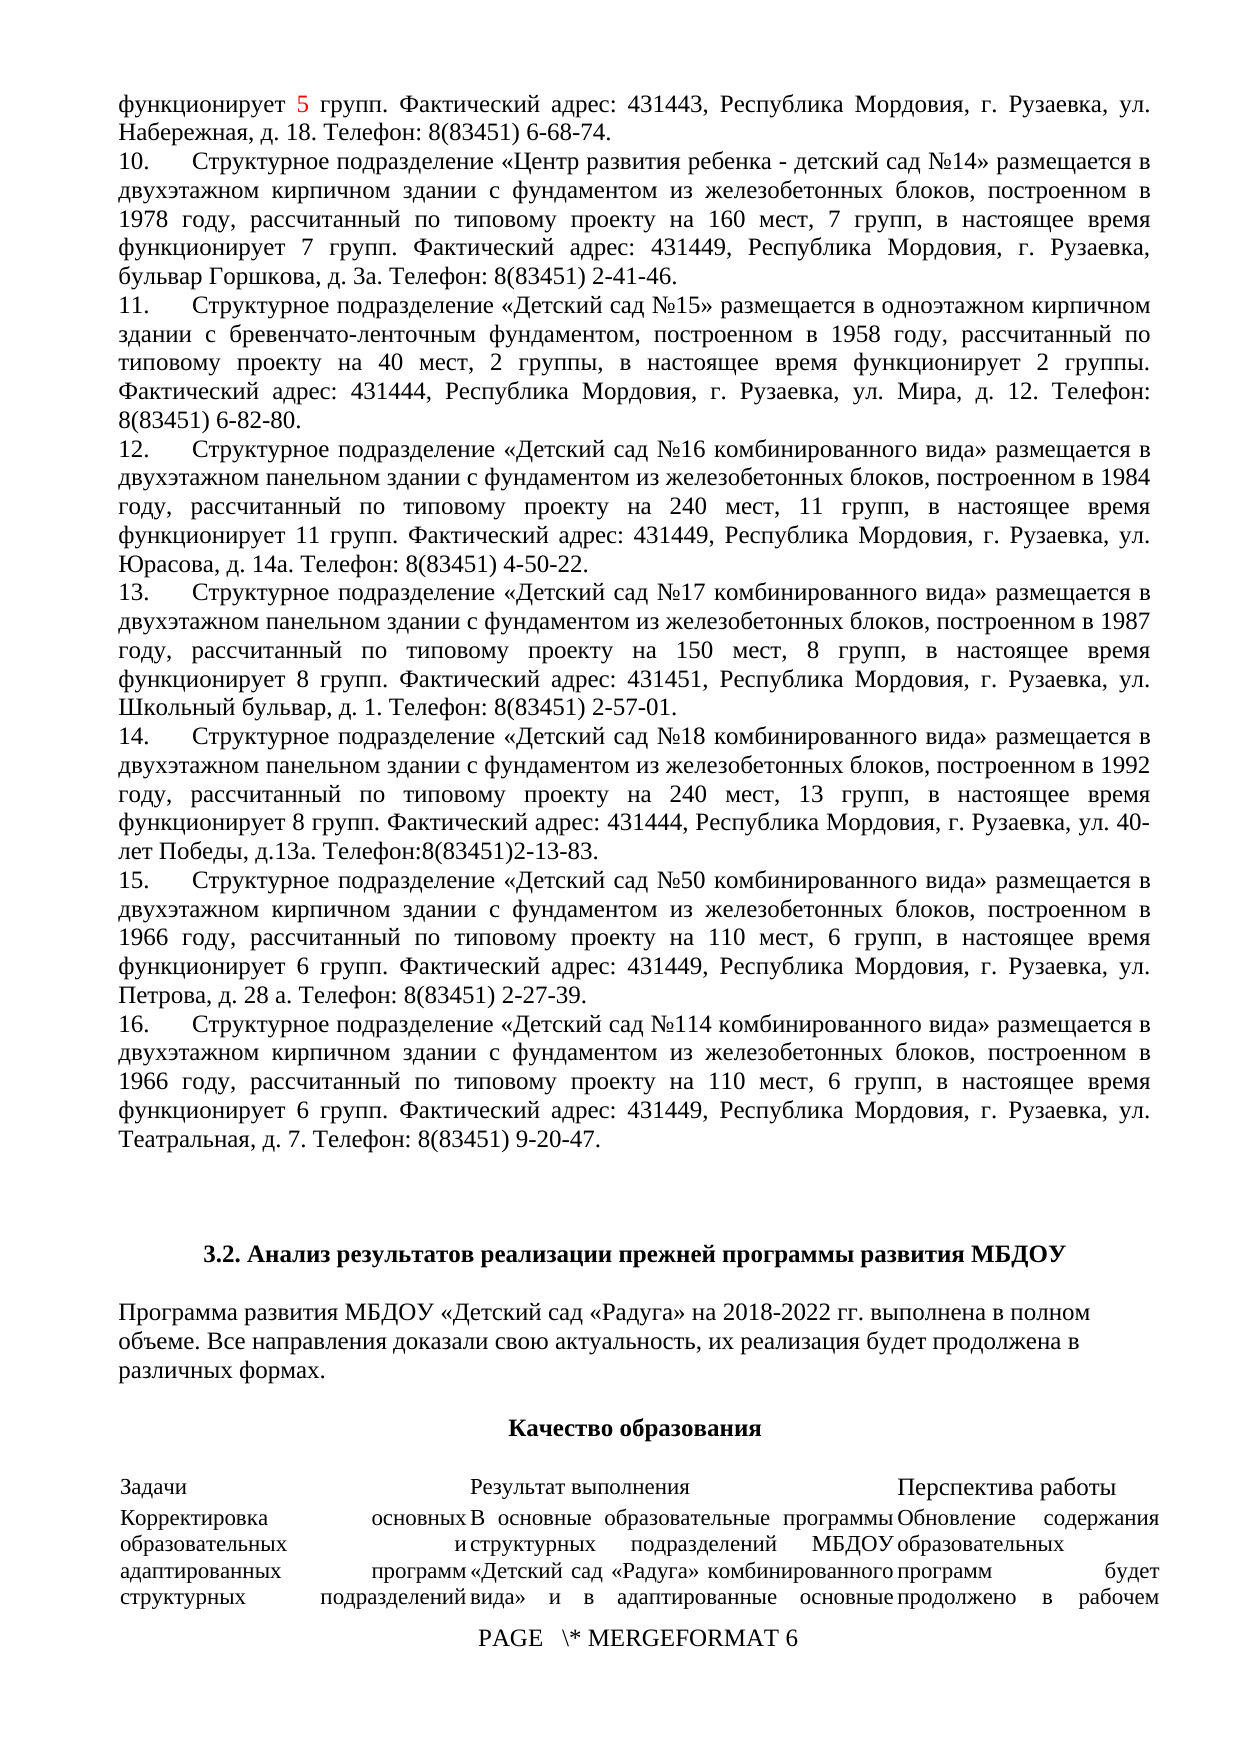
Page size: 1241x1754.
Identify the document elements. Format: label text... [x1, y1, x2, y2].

table_header Перспектива работы [896, 1471, 1161, 1503]
table_header Задачи [118, 1471, 468, 1503]
text 11. Структурное подразделение «Детский сад №15» размещается в одноэтажном кирпичном здании с бревенчато-ленточным фундаментом, построенном в 1958 году, рассчитанный по типовому проекту на 40 мест, 2 группы, в настоящее время функционирует 2 группы. Фактический адрес: 431444, Республика Мордовия, г. Рузаевка, ул. Мира, д. 12. Телефон: 8(83451) 6-82-80. [118, 290, 1152, 434]
text 16. Структурное подразделение «Детский сад №114 комбинированного вида» размещается в двухэтажном кирпичном здании с фундаментом из железобетонных блоков, построенном в 1966 году, рассчитанный по типовому проекту на 110 мест, 6 групп, в настоящее время функционирует 6 групп. Фактический адрес: 431449, Республика Мордовия, г. Рузаевка, ул. Театральная, д. 7. Телефон: 8(83451) 9-20-47. [118, 1009, 1152, 1152]
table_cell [468, 1503, 896, 1611]
text 12. Структурное подразделение «Детский сад №16 комбинированного вида» размещается в двухэтажном панельном здании с фундаментом из железобетонных блоков, построенном в 1984 году, рассчитанный по типовому проекту на 240 мест, 11 групп, в настоящее время функционирует 11 групп. Фактический адрес: 431449, Республика Мордовия, г. Рузаевка, ул. Юрасова, д. 14а. Телефон: 8(83451) 4-50-22. [118, 434, 1152, 577]
text 10. Структурное подразделение «Центр развития ребенка - детский сад №14» размещается в двухэтажном кирпичном здании с фундаментом из железобетонных блоков, построенном в 1978 году, рассчитанный по типовому проекту на 160 мест, 7 групп, в настоящее время функционирует 7 групп. Фактический адрес: 431449, Республика Мордовия, г. Рузаевка, бульвар Горшкова, д. 3а. Телефон: 8(83451) 2-41-46. [118, 146, 1152, 290]
text Программа развития МБДОУ «Детский сад «Радуга» на 2018-2022 гг. выполнена в полном объеме. Все направления доказали свою актуальность, их реализация будет продолжена в различных формах. [118, 1297, 1152, 1384]
table_header Результат выполнения [468, 1471, 896, 1503]
text Качество образования [118, 1413, 1152, 1442]
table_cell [118, 1503, 468, 1611]
text 14. Структурное подразделение «Детский сад №18 комбинированного вида» размещается в двухэтажном панельном здании с фундаментом из железобетонных блоков, построенном в 1992 году, рассчитанный по типовому проекту на 240 мест, 13 групп, в настоящее время функционирует 8 групп. Фактический адрес: 431444, Республика Мордовия, г. Рузаевка, ул. 40-лет Победы, д.13а. Телефон:8(83451)2-13-83. [118, 721, 1152, 865]
text 13. Структурное подразделение «Детский сад №17 комбинированного вида» размещается в двухэтажном панельном здании с фундаментом из железобетонных блоков, построенном в 1987 году, рассчитанный по типовому проекту на 150 мест, 8 групп, в настоящее время функционирует 8 групп. Фактический адрес: 431451, Республика Мордовия, г. Рузаевка, ул. Школьный бульвар, д. 1. Телефон: 8(83451) 2-57-01. [118, 577, 1152, 721]
text 3.2. Анализ результатов реализации прежней программы развития МБДОУ [118, 1239, 1152, 1268]
text 15. Структурное подразделение «Детский сад №50 комбинированного вида» размещается в двухэтажном кирпичном здании с фундаментом из железобетонных блоков, построенном в 1966 году, рассчитанный по типовому проекту на 110 мест, 6 групп, в настоящее время функционирует 6 групп. Фактический адрес: 431449, Республика Мордовия, г. Рузаевка, ул. Петрова, д. 28 а. Телефон: 8(83451) 2-27-39. [118, 865, 1152, 1009]
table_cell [896, 1503, 1161, 1611]
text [118, 89, 1152, 146]
